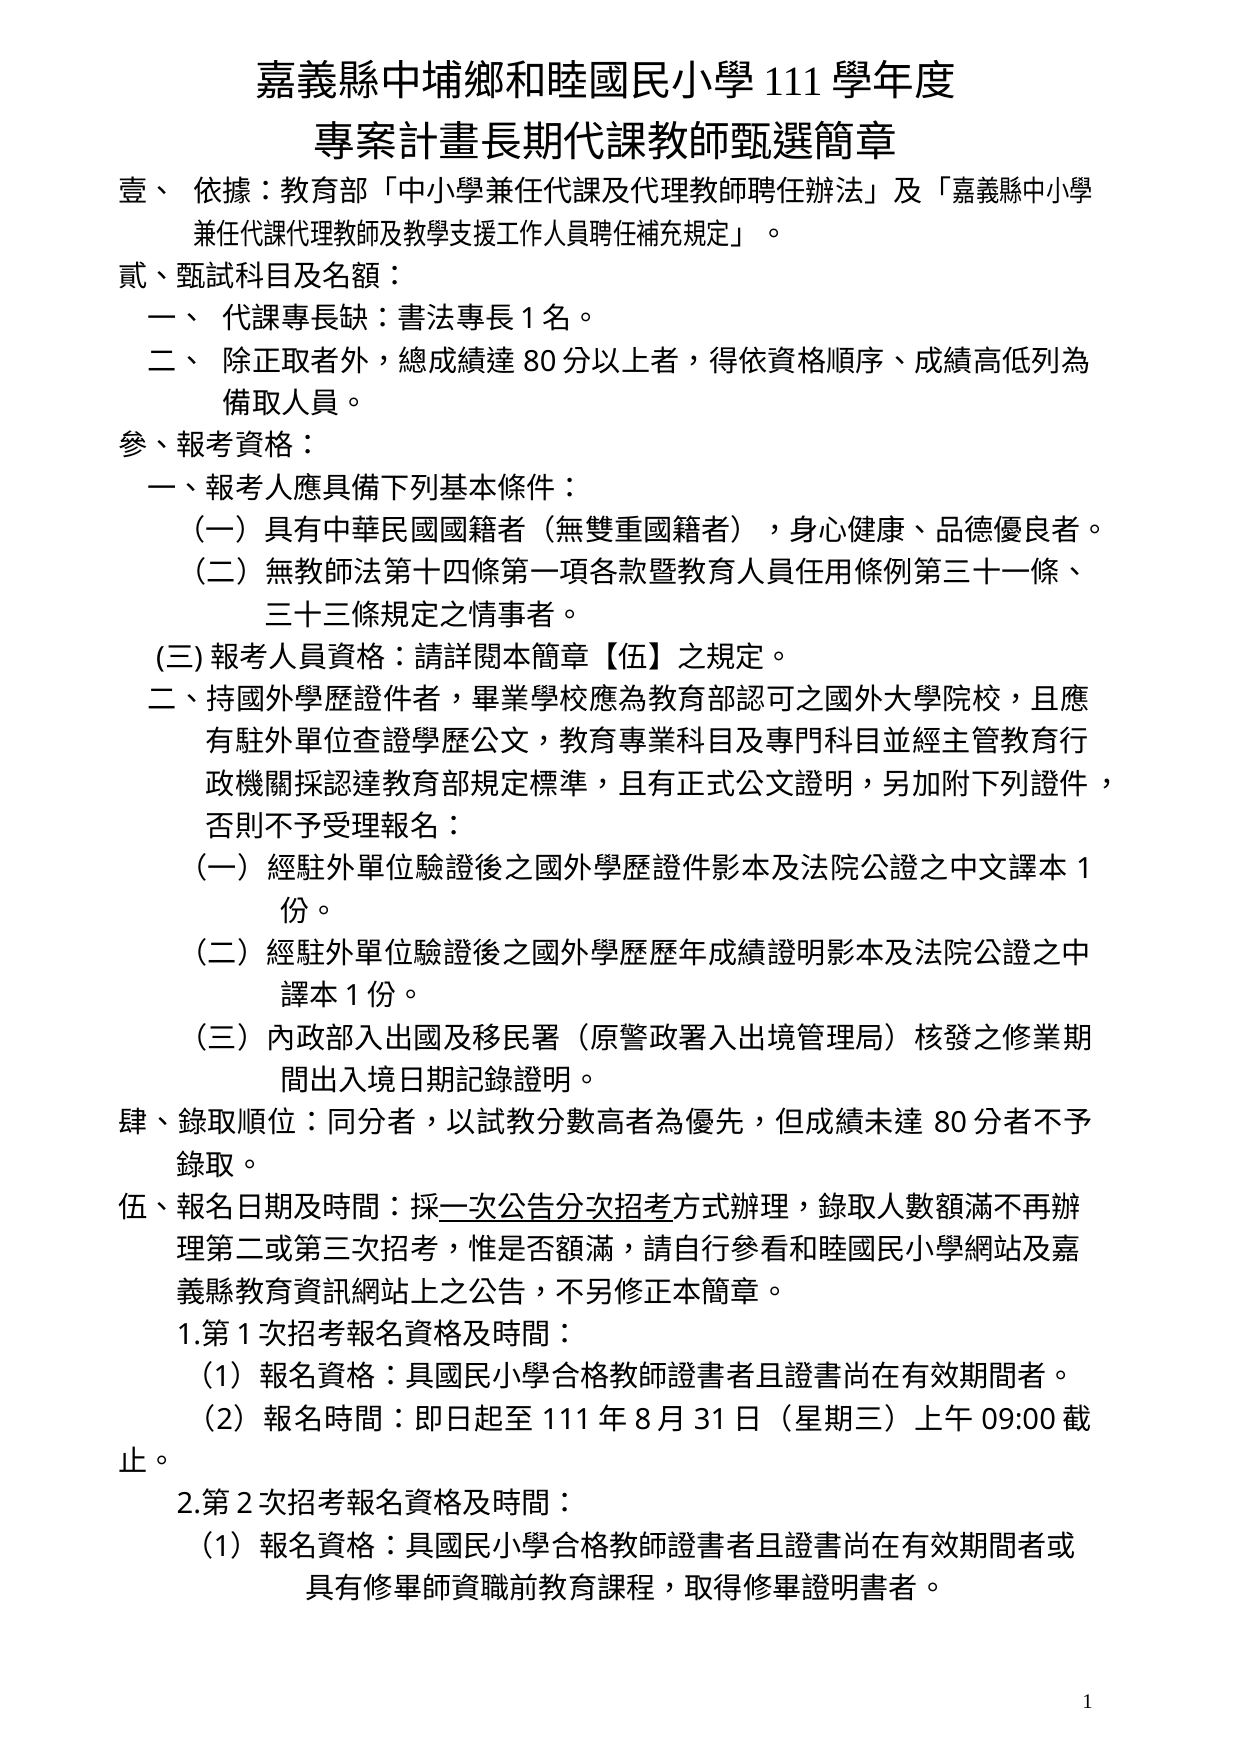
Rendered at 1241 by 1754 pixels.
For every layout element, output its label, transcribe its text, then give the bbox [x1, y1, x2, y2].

list 除正取者外，總成績達80分以上者，得依資格順序、成績高低列為備取人員。 [148, 337, 1092, 422]
text 1.第1次招考報名資格及時間： [118, 1310, 1092, 1353]
text （二）經駐外單位驗證後之國外學歷歷年成績證明影本及法院公證之中譯本1份。 [178, 929, 1092, 1014]
text （1）報名資格：具國民小學合格教師證書者且證書尚在有效期間者。 [118, 1353, 1092, 1395]
text （1）報名資格：具國民小學合格教師證書者且證書尚在有效期間者或 [118, 1522, 1092, 1565]
text （三）內政部入出國及移民署（原警政署入出境管理局）核發之修業期間出入境日期記錄證明。 [178, 1014, 1092, 1099]
text 肆、錄取順位：同分者，以試教分數高者為優先，但成績未達80分者不予錄取。 [118, 1099, 1092, 1183]
text （二）無教師法第十四條第一項各款暨教育人員任用條例第三十一條、三十三條規定之情事者。 [118, 549, 1092, 633]
text （一）具有中華民國國籍者（無雙重國籍者），身心健康、品德優良者。 [118, 506, 1092, 549]
text 嘉義縣中埔鄉和睦國民小學111學年度 [118, 47, 1092, 108]
text (三) 報考人員資格：請詳閱本簡章【伍】之規定。 [118, 633, 1092, 676]
text （2）報名時間：即日起至111年8月31日（星期三）上午09:00截止。 [118, 1395, 1092, 1480]
text 二、持國外學歷證件者，畢業學校應為教育部認可之國外大學院校，且應有駐外單位查證學歷公文，教育專業科目及專門科目並經主管教育行政機關採認達教育部規定標準，且有正式公文證明，另加附下列證件，否則不予受理報名： [118, 676, 1092, 845]
text 2.第2次招考報名資格及時間： [118, 1480, 1092, 1522]
text 一、報考人應具備下列基本條件： [118, 464, 1092, 506]
text 貳、甄試科目及名額： [118, 252, 1092, 295]
text （一）經駐外單位驗證後之國外學歷證件影本及法院公證之中文譯本1份。 [178, 845, 1092, 929]
list 依據：教育部「中小學兼任代課及代理教師聘任辦法」及「嘉義縣中小學兼任代課代理教師及教學支援工作人員聘任補充規定」。 [118, 168, 1092, 252]
text 專案計畫長期代課教師甄選簡章 [118, 108, 1092, 168]
list 代課專長缺：書法專長1名。 [148, 295, 1092, 337]
text 參、報考資格： [118, 422, 1092, 464]
text 伍、報名日期及時間：採一次公告分次招考方式辦理，錄取人數額滿不再辦理第二或第三次招考，惟是否額滿，請自行參看和睦國民小學網站及嘉義縣教育資訊網站上之公告，不另修正本簡章。 [118, 1183, 1092, 1310]
text 具有修畢師資職前教育課程，取得修畢證明書者。 [118, 1565, 1092, 1607]
